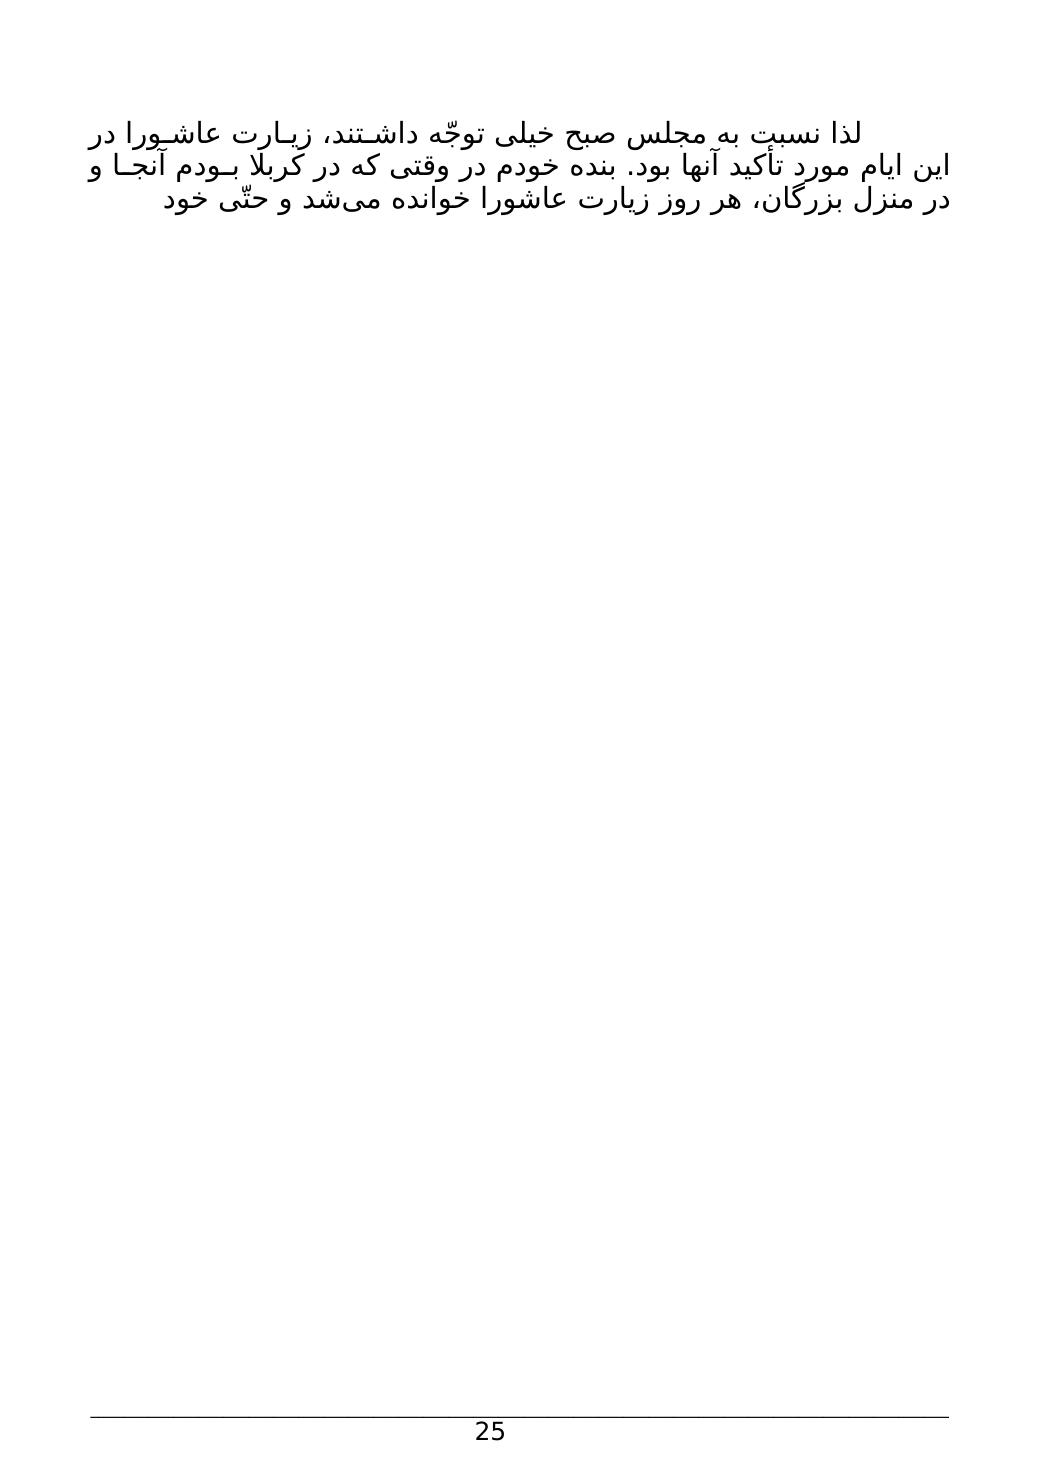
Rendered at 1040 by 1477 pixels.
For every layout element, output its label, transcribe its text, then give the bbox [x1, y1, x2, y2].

text لذا نسبت به مجلس صبح خیلی توجّه داشتند، زیارت عاشورا در این ایام مورد تأكید آنها بود. بنده خودم در وقتی كه در كربلا بودم آنجا و در منزل بزرگان، هر روز زیارت عاشورا خوانده می‌شد و حتّی خود [89, 118, 951, 215]
